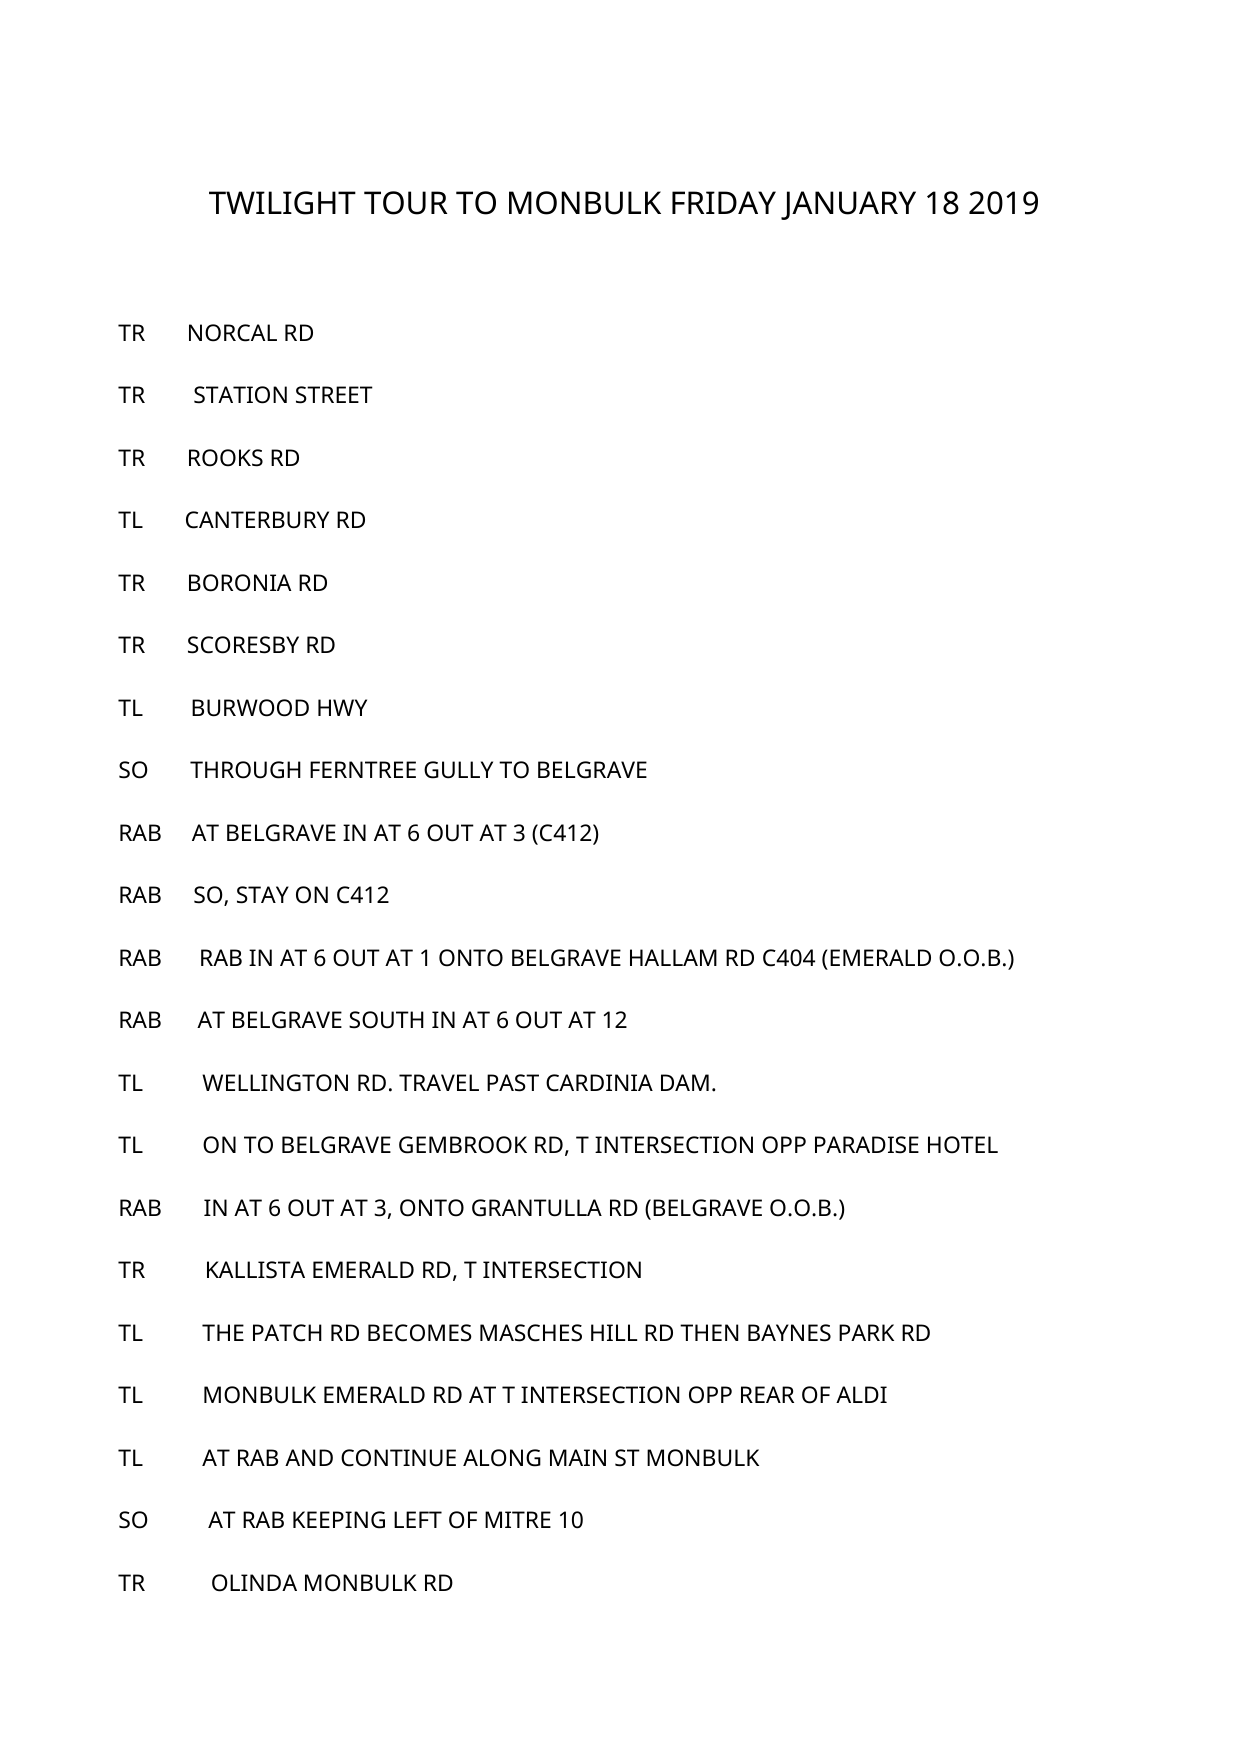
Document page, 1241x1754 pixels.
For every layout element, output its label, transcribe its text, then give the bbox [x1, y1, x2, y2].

text TR OLINDA MONBULK RD [118, 1567, 1122, 1598]
text RAB IN AT 6 OUT AT 3, ONTO GRANTULLA RD (BELGRAVE O.O.B.) [118, 1192, 1122, 1223]
text TWILIGHT TOUR TO MONBULK FRIDAY JANUARY 18 2019 [118, 181, 1122, 223]
text TR SCORESBY RD [118, 629, 1122, 661]
text TL WELLINGTON RD. TRAVEL PAST CARDINIA DAM. [118, 1067, 1122, 1098]
text TL THE PATCH RD BECOMES MASCHES HILL RD THEN BAYNES PARK RD [118, 1317, 1122, 1348]
text TR KALLISTA EMERALD RD, T INTERSECTION [118, 1254, 1122, 1286]
text TR NORCAL RD [118, 317, 1122, 348]
text TR BORONIA RD [118, 567, 1122, 598]
text TL CANTERBURY RD [118, 504, 1122, 536]
text TL BURWOOD HWY [118, 692, 1122, 723]
text SO AT RAB KEEPING LEFT OF MITRE 10 [118, 1504, 1122, 1536]
text RAB SO, STAY ON C412 [118, 879, 1122, 911]
text SO THROUGH FERNTREE GULLY TO BELGRAVE [118, 754, 1122, 786]
text TL ON TO BELGRAVE GEMBROOK RD, T INTERSECTION OPP PARADISE HOTEL [118, 1129, 1122, 1161]
text TL MONBULK EMERALD RD AT T INTERSECTION OPP REAR OF ALDI [118, 1379, 1122, 1411]
text TR STATION STREET [118, 379, 1122, 411]
text RAB AT BELGRAVE IN AT 6 OUT AT 3 (C412) [118, 817, 1122, 848]
text RAB RAB IN AT 6 OUT AT 1 ONTO BELGRAVE HALLAM RD C404 (EMERALD O.O.B.) [118, 942, 1122, 973]
text TL AT RAB AND CONTINUE ALONG MAIN ST MONBULK [118, 1442, 1122, 1473]
text TR ROOKS RD [118, 442, 1122, 473]
text RAB AT BELGRAVE SOUTH IN AT 6 OUT AT 12 [118, 1004, 1122, 1036]
